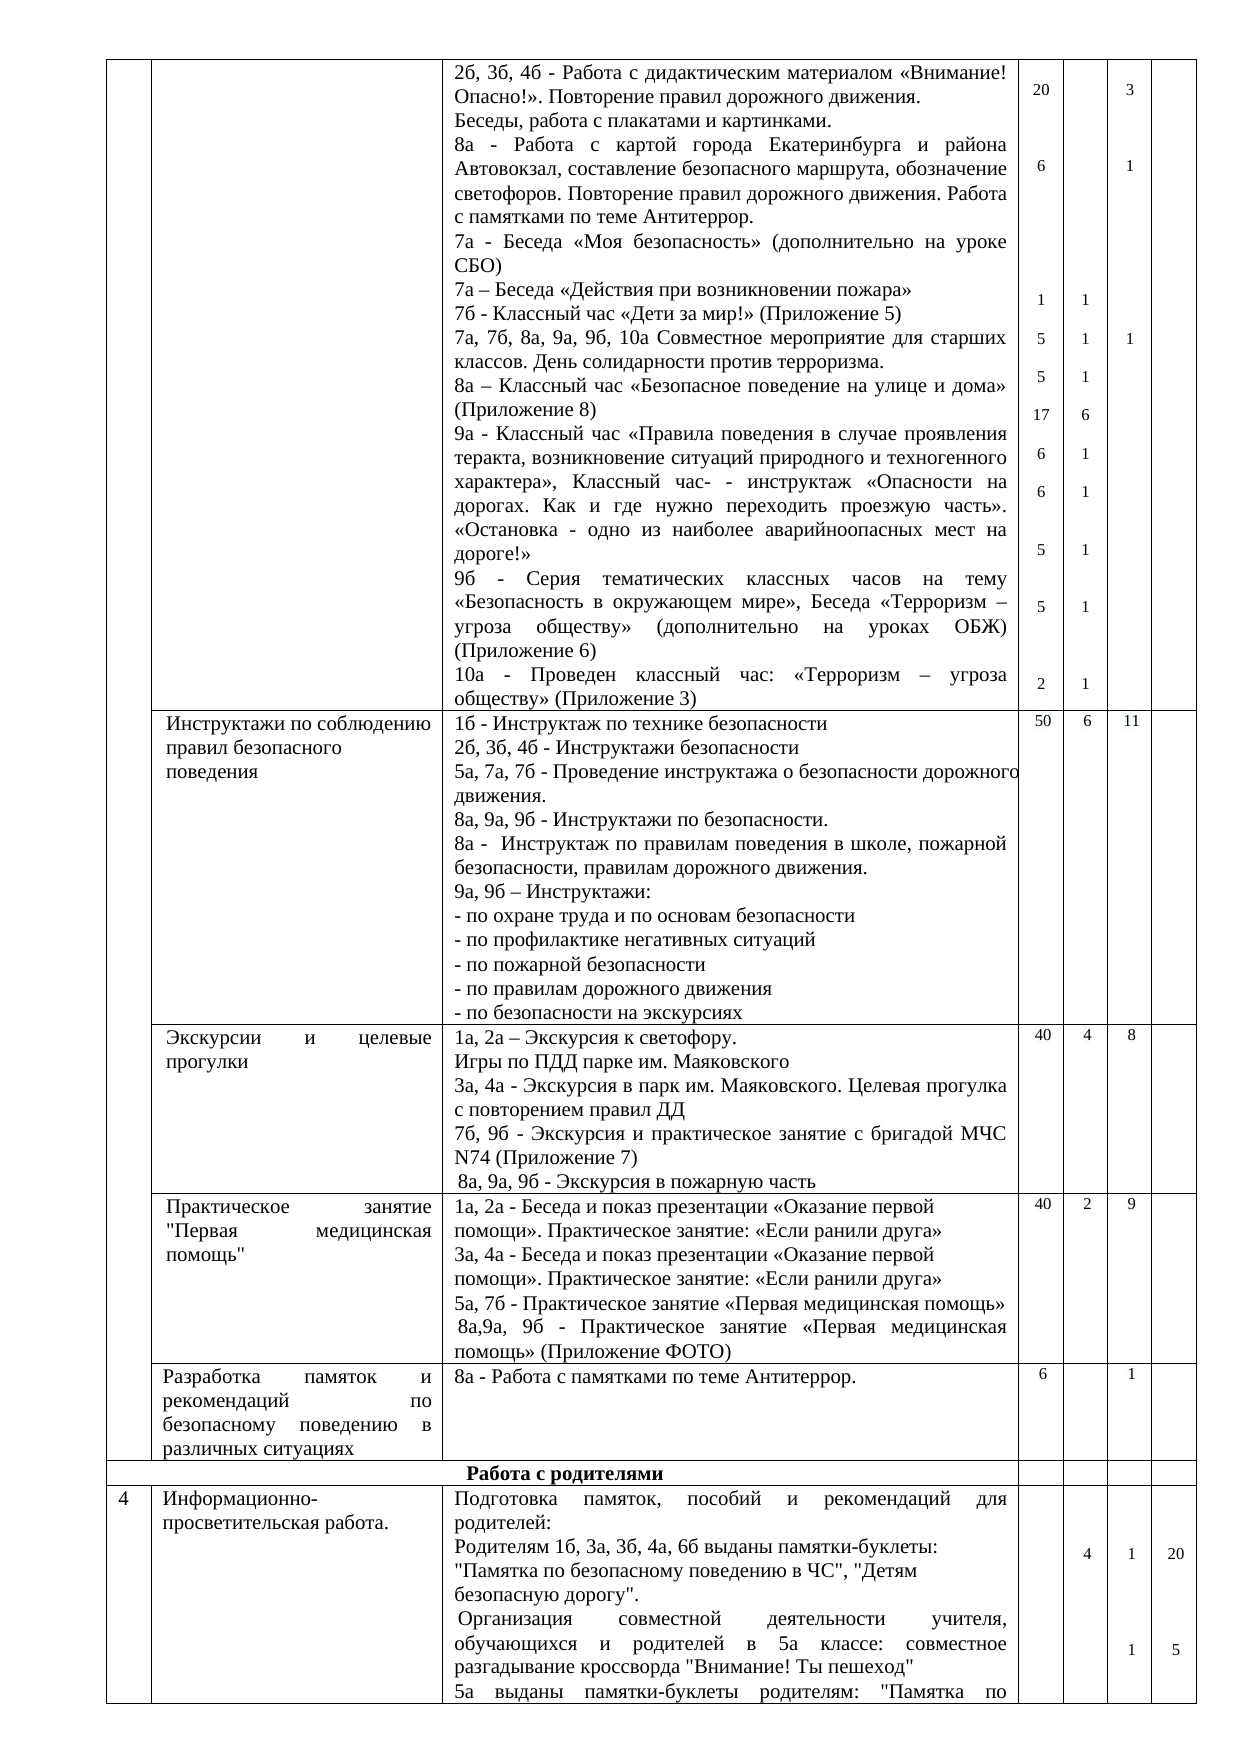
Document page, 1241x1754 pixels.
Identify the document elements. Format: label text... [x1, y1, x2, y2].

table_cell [1019, 60, 1063, 710]
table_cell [152, 1486, 442, 1703]
table_cell Практическое занятие "Первая медицинская помощь" [152, 1194, 442, 1363]
table_cell 6 [1064, 711, 1107, 1024]
table_cell 8 [1108, 1025, 1151, 1193]
table_cell [1064, 1364, 1107, 1460]
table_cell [1064, 60, 1107, 710]
table_cell [1019, 1461, 1063, 1485]
table_cell 8а - Работа с памятками по теме Антитеррор. [443, 1364, 1018, 1460]
table_cell Инструктажи по соблюдению правил безопасного поведения [152, 711, 442, 1024]
table_cell [1152, 1025, 1196, 1193]
table_cell 1 1 1 2 1 [1108, 1486, 1151, 1703]
table_cell [1064, 1461, 1107, 1485]
table_cell 2 1 2 1 2 3 1 1 [1108, 60, 1151, 710]
table_cell Разработка памяток и рекомендаций по безопасному поведению в различных ситуациях [152, 1364, 442, 1460]
table_cell [1152, 1194, 1196, 1363]
table_cell [1152, 1461, 1196, 1485]
table_cell [1152, 711, 1196, 1024]
table_cell 1б - Инструктаж по технике безопасности 2б, 3б, 4б - Инструктажи безопасности 5а, 7а, 7б - Проведение инструктажа о безопасности дорожного движения. 8а, 9а, 9б - Инструктажи по безопасности. 8а - Инструктаж по правилам поведения в школе, пожарной безопасности, правилам дорожного движения. 9а, 9б – Инструктажи: - по охране труда и по основам безопасности - по профилактике негативных ситуаций - по пожарной безопасности - по правилам дорожного движения - по безопасности на экскурсиях [443, 711, 1018, 1024]
table_cell 4 [1064, 1025, 1107, 1193]
table_cell 2 [1064, 1194, 1107, 1363]
table_cell [1152, 60, 1196, 710]
table_cell Экскурсии и целевые прогулки [152, 1025, 442, 1193]
table_cell 4 [107, 1486, 151, 1703]
table_cell [1019, 1486, 1063, 1703]
table_cell 40 [1019, 1194, 1063, 1363]
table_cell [152, 60, 442, 710]
table_cell Работа с родителями [107, 1461, 1018, 1485]
table_cell 50 [1019, 711, 1063, 1024]
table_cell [443, 60, 1018, 710]
table_cell [1108, 1461, 1151, 1485]
table_cell [1152, 1364, 1196, 1460]
table_cell 40 [1019, 1025, 1063, 1193]
table_cell 1а, 2а - Беседа и показ презентации «Оказание первой помощи». Практическое занятие: «Если ранили друга» 3а, 4а - Беседа и показ презентации «Оказание первой помощи». Практическое занятие: «Если ранили друга» 5а, 7б - Практическое занятие «Первая медицинская помощь» 8а,9а, 9б - Практическое занятие «Первая медицинская помощь» (Приложение ФОТО) [443, 1194, 1018, 1363]
table_cell 1а, 2а – Экскурсия к светофору. Игры по ПДД парке им. Маяковского 3а, 4а - Экскурсия в парк им. Маяковского. Целевая прогулка с повторением правил ДД 7б, 9б - Экскурсия и практическое занятие с бригадой МЧС N74 (Приложение 7) 8а, 9а, 9б - Экскурсия в пожарную часть [443, 1025, 1018, 1193]
table_cell 9 [1108, 1194, 1151, 1363]
table_cell 4 1 2 1 [1064, 1486, 1107, 1703]
table_cell 1 [1108, 1364, 1151, 1460]
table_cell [443, 1486, 1018, 1703]
table_cell 11 [1108, 711, 1151, 1024]
table_cell 6 [1019, 1364, 1063, 1460]
table_cell 20 5 5 12 5 [1152, 1486, 1196, 1703]
